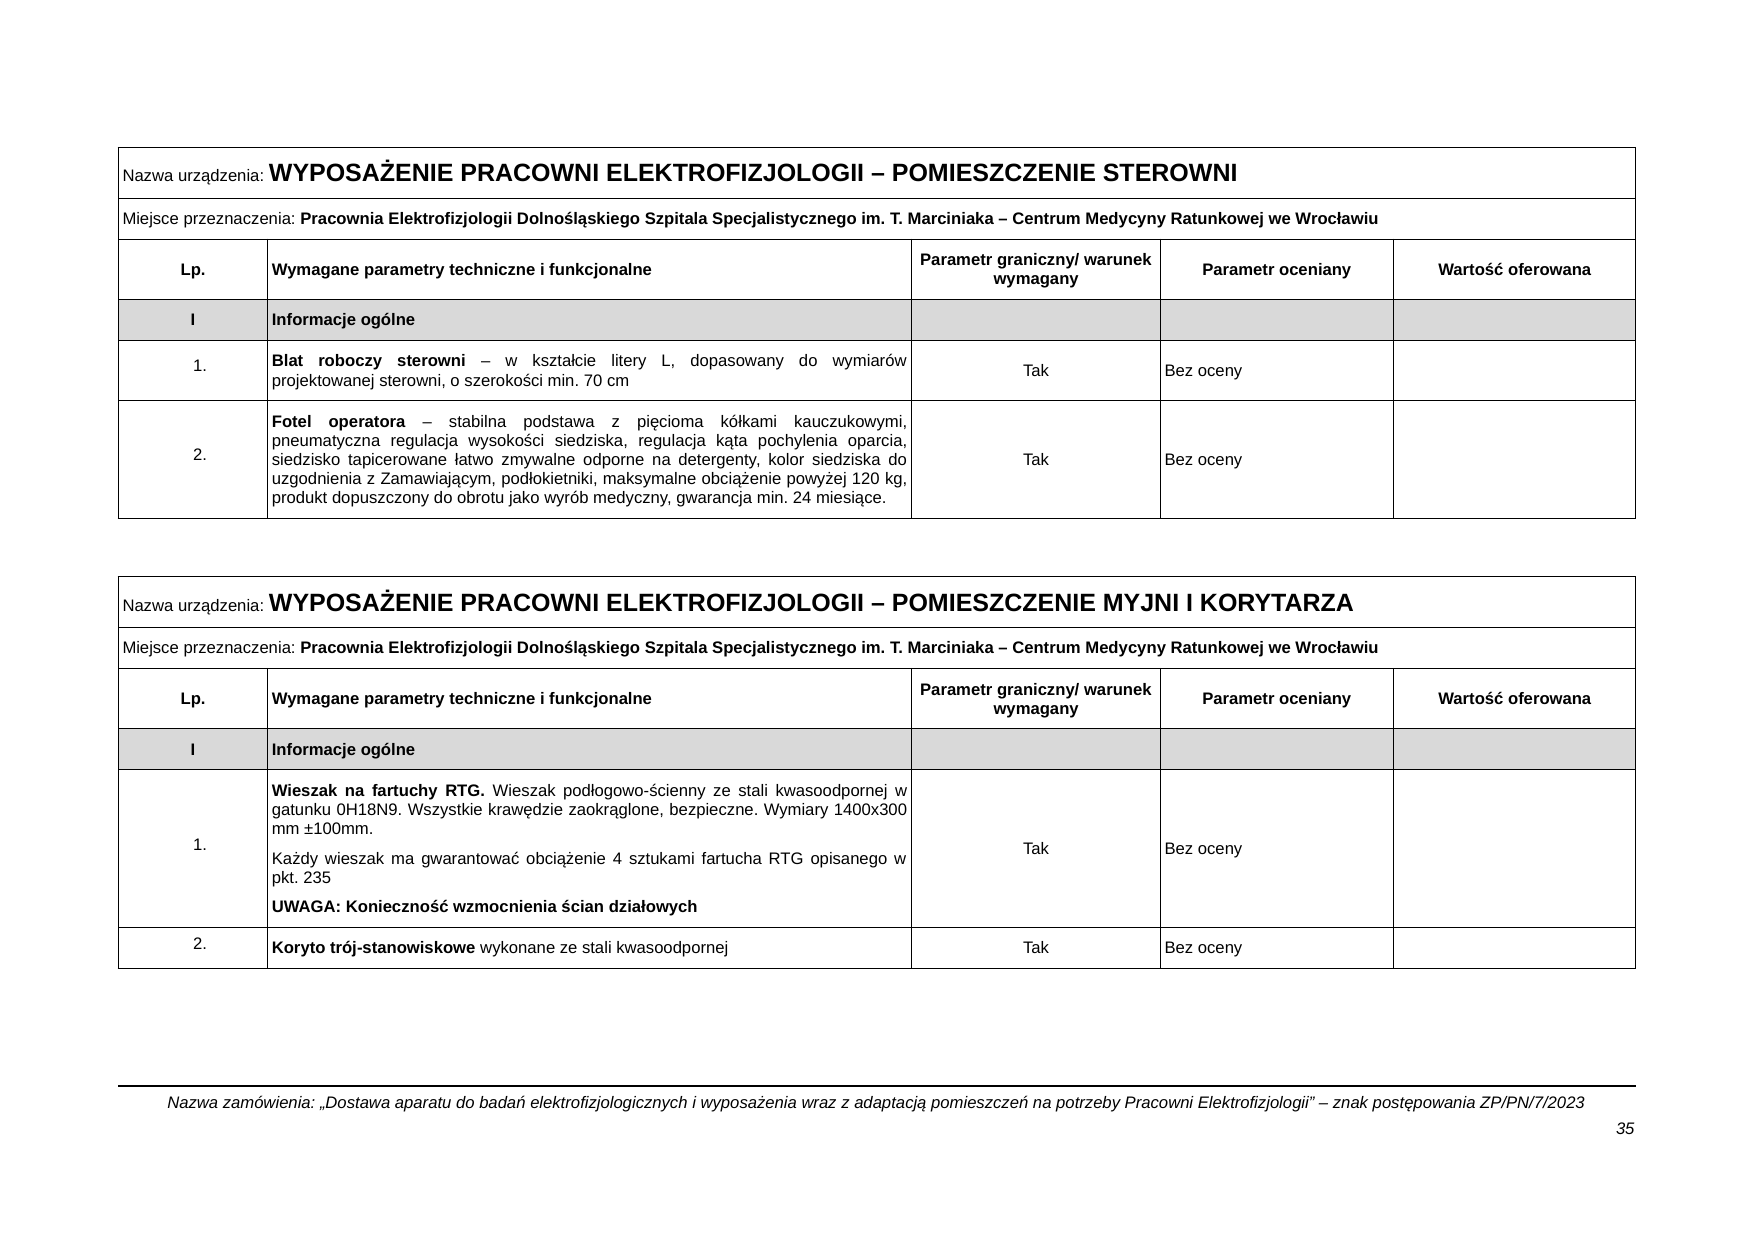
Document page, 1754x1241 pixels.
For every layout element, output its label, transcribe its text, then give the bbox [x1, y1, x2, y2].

table_cell Wartość oferowana [1394, 669, 1635, 728]
table_header Nazwa urządzenia: WYPOSAŻENIE PRACOWNI ELEKTROFIZJOLOGII – POMIESZCZENIE MYJNI I KORYTARZA [119, 577, 1635, 627]
table_cell Parametr oceniany [1161, 669, 1393, 728]
table_cell [1394, 401, 1635, 518]
table_cell Tak [912, 341, 1160, 400]
table_cell Wymagane parametry techniczne i funkcjonalne [268, 240, 911, 299]
table_cell [119, 770, 267, 927]
table_cell Tak [912, 928, 1160, 968]
table_cell Lp. [119, 669, 267, 728]
table_cell Wymagane parametry techniczne i funkcjonalne [268, 669, 911, 728]
table_cell [1394, 770, 1635, 927]
table_cell [912, 300, 1160, 340]
table_cell Koryto trój-stanowiskowe wykonane ze stali kwasoodpornej [268, 928, 911, 968]
table_cell [912, 729, 1160, 769]
table_cell Parametr graniczny/ warunek wymagany [912, 240, 1160, 299]
table_cell Wartość oferowana [1394, 240, 1635, 299]
table_cell Informacje ogólne [268, 300, 911, 340]
table_cell I [119, 300, 267, 340]
table_cell Fotel operatora – stabilna podstawa z pięcioma kółkami kauczukowymi, pneumatyczna regulacja wysokości siedziska, regulacja kąta pochylenia oparcia, siedzisko tapicerowane łatwo zmywalne odporne na detergenty, kolor siedziska do uzgodnienia z Zamawiającym, podłokietniki, maksymalne obciążenie powyżej 120 kg, produkt dopuszczony do obrotu jako wyrób medyczny, gwarancja min. 24 miesiące. [268, 401, 911, 518]
table_cell Tak [912, 770, 1160, 927]
table_cell Bez oceny [1161, 401, 1393, 518]
table_cell [1394, 729, 1635, 769]
table_cell [119, 401, 267, 518]
table_header Nazwa urządzenia: WYPOSAŻENIE PRACOWNI ELEKTROFIZJOLOGII – POMIESZCZENIE STEROWNI [119, 148, 1635, 197]
table_cell [1161, 300, 1393, 340]
table_cell [119, 341, 267, 400]
table_cell [119, 928, 267, 968]
table_cell [1394, 928, 1635, 968]
table_cell Lp. [119, 240, 267, 299]
table_cell Informacje ogólne [268, 729, 911, 769]
table_cell Bez oceny [1161, 928, 1393, 968]
table_cell Miejsce przeznaczenia: Pracownia Elektrofizjologii Dolnośląskiego Szpitala Specjalistycznego im. T. Marciniaka – Centrum Medycyny Ratunkowej we Wrocławiu [119, 628, 1635, 668]
table_cell [1394, 341, 1635, 400]
table_cell Wieszak na fartuchy RTG. Wieszak podłogowo-ścienny ze stali kwasoodpornej w gatunku 0H18N9. Wszystkie krawędzie zaokrąglone, bezpieczne. Wymiary 1400x300 mm ±100mm. Każdy wieszak ma gwarantować obciążenie 4 sztukami fartucha RTG opisanego w pkt. 235 UWAGA: Konieczność wzmocnienia ścian działowych [268, 770, 911, 927]
table_cell Tak [912, 401, 1160, 518]
table_cell Parametr oceniany [1161, 240, 1393, 299]
table_cell [1161, 729, 1393, 769]
table_cell I [119, 729, 267, 769]
table_cell Miejsce przeznaczenia: Pracownia Elektrofizjologii Dolnośląskiego Szpitala Specjalistycznego im. T. Marciniaka – Centrum Medycyny Ratunkowej we Wrocławiu [119, 199, 1635, 238]
table_cell Bez oceny [1161, 341, 1393, 400]
table_cell Blat roboczy sterowni – w kształcie litery L, dopasowany do wymiarów projektowanej sterowni, o szerokości min. 70 cm [268, 341, 911, 400]
table_cell [1394, 300, 1635, 340]
table_cell Parametr graniczny/ warunek wymagany [912, 669, 1160, 728]
table_cell Bez oceny [1161, 770, 1393, 927]
